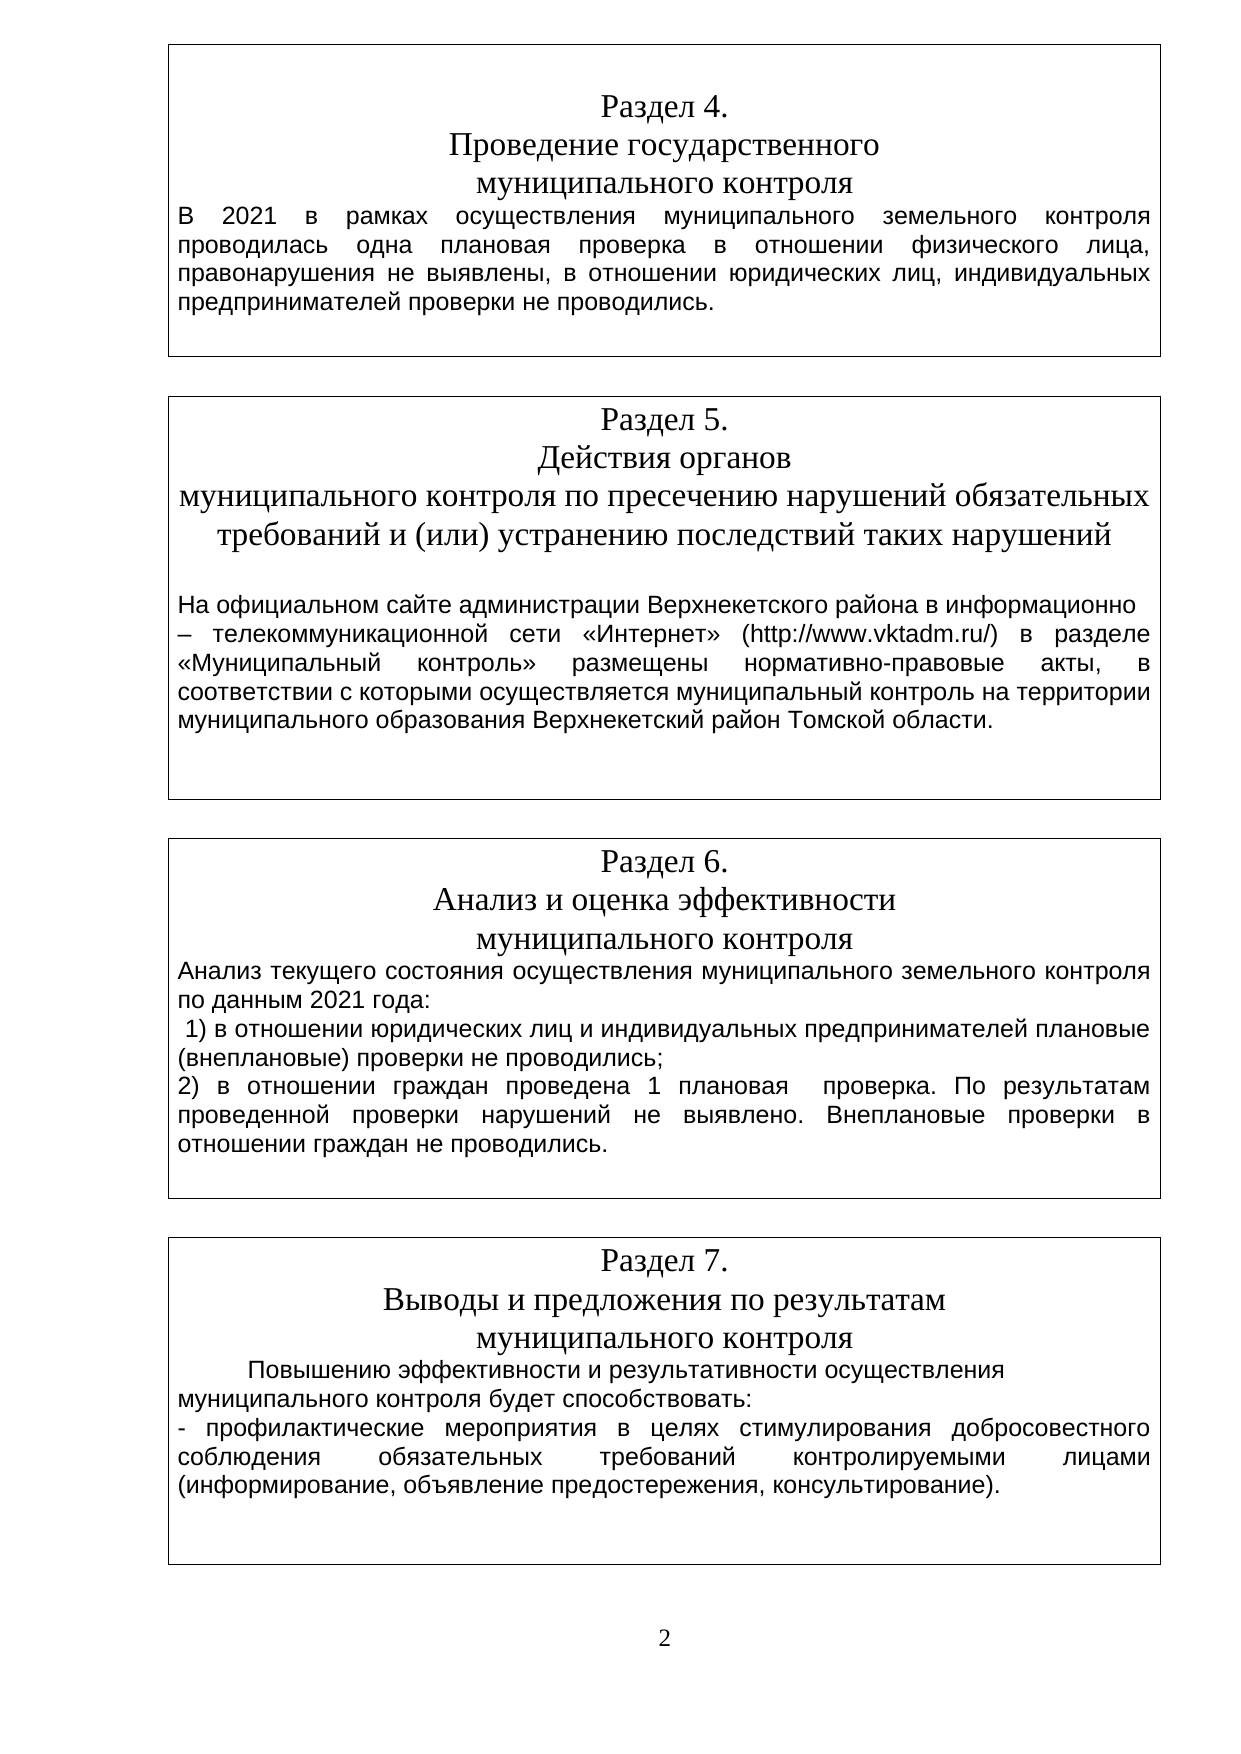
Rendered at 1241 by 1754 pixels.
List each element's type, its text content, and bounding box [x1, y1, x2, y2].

text муниципального контроля [177, 162, 1152, 201]
text Анализ и оценка эффективности [177, 879, 1152, 918]
text В 2021 в рамках осуществления муниципального земельного контроля проводилась одна плановая проверка в отношении физического лица, правонарушения не выявлены, в отношении юридических лиц, индивидуальных предпринимателей проверки не проводились. [177, 201, 1152, 316]
text – телекоммуникационной сети «Интернет» (http://www.vktadm.ru/) в разделе «Муниципальный контроль» размещены нормативно-правовые акты, в соответствии с которыми осуществляется муниципальный контроль на территории муниципального образования Верхнекетский район Томской области. [169, 616, 1160, 799]
text Проведение государственного [177, 124, 1152, 162]
text - профилактические мероприятия в целях стимулирования добросовестного соблюдения обязательных требований контролируемыми лицами (информирование, объявление предостережения, консультирование). [169, 1410, 1160, 1564]
text Раздел 6. [169, 839, 1160, 879]
text муниципального контроля [177, 918, 1152, 956]
text 1) в отношении юридических лиц и индивидуальных предпринимателей плановые (внеплановые) проверки не проводились; [177, 1014, 1152, 1071]
text Раздел 7. [169, 1238, 1160, 1279]
text Действия органов [177, 437, 1152, 475]
text муниципального контроля [177, 1317, 1152, 1355]
text Раздел 4. [177, 86, 1152, 124]
text На официальном сайте администрации Верхнекетского района в информационно [177, 590, 1152, 616]
text Повышению эффективности и результативности осуществления муниципального контроля будет способствовать: [177, 1355, 1152, 1410]
text муниципального контроля по пресечению нарушений обязательных требований и (или) устранению последствий таких нарушений [177, 475, 1152, 552]
text Выводы и предложения по результатам [177, 1279, 1152, 1317]
text 2) в отношении граждан проведена 1 плановая проверка. По результатам проведенной проверки нарушений не выявлено. Внеплановые проверки в отношении граждан не проводились. [177, 1071, 1152, 1157]
text Анализ текущего состояния осуществления муниципального земельного контроля по данным 2021 года: [177, 956, 1152, 1014]
text Раздел 5. [169, 397, 1160, 437]
